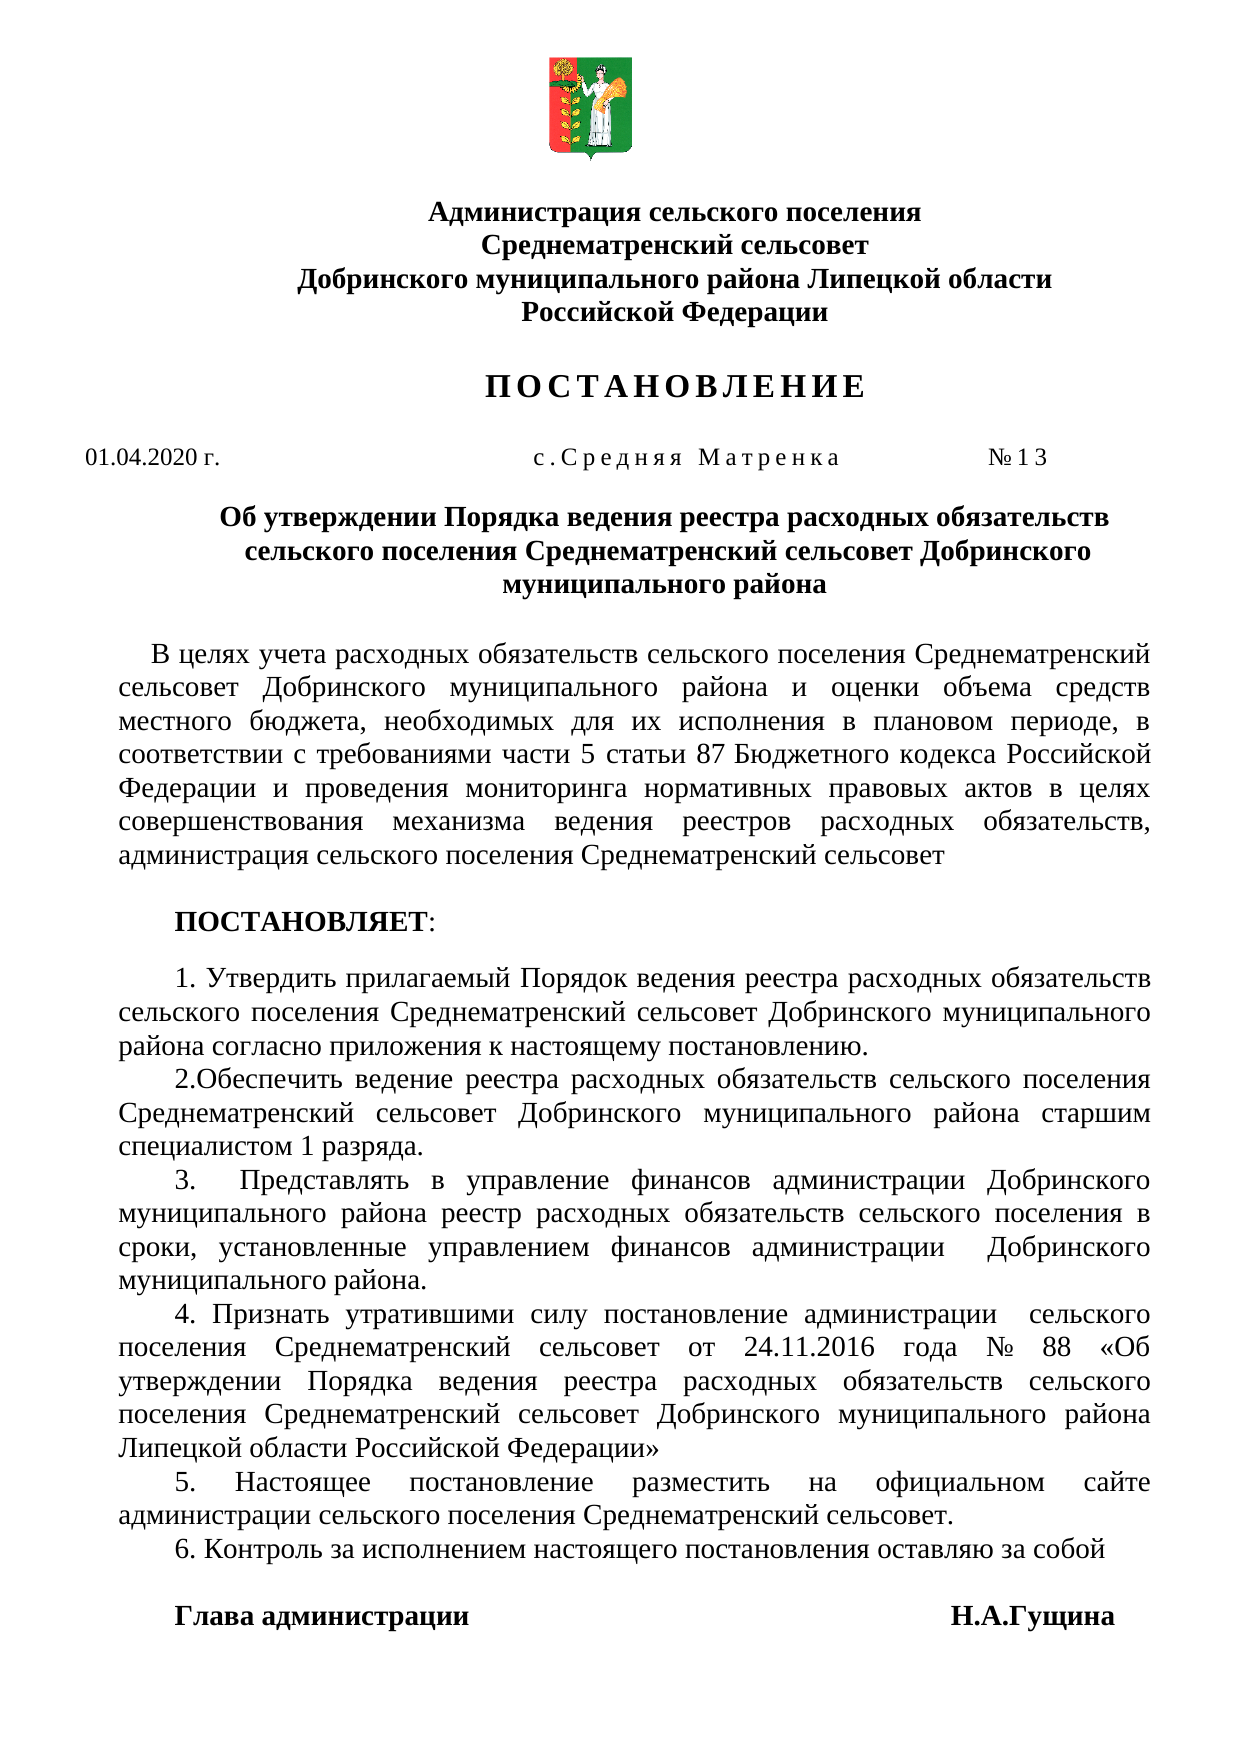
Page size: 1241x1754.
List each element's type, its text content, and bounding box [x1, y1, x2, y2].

text ПОСТАНОВЛЯЕТ: [118, 904, 1152, 938]
text 2.Обеспечить ведение реестра расходных обязательств сельского поселения Среднематренский сельсовет Добринского муниципального района старшим специалистом 1 разряда. [118, 1061, 1152, 1162]
picture [549, 57, 632, 161]
table_cell с.Средняя Матренка [475, 433, 897, 499]
text 6. Контроль за исполнением настоящего постановления оставляю за собой [118, 1531, 1152, 1564]
text Глава администрации Н.А.Гущина [118, 1598, 1152, 1631]
text 5. Настоящее постановление разместить на официальном сайте администрации сельского поселения Среднематренский сельсовет. [118, 1464, 1152, 1531]
text 1. Утвердить прилагаемый Порядок ведения реестра расходных обязательств сельского поселения Среднематренский сельсовет Добринского муниципального района согласно приложения к настоящему постановлению. [118, 961, 1152, 1061]
table_header Администрация сельского поселения Среднематренский сельсовет Добринского муниципального района Липецкой области Российской Федерации ПОСТАНОВЛЕНИЕ [74, 160, 1240, 433]
table_cell №13 [897, 433, 1240, 499]
text 4. Признать утратившими силу постановление администрации сельского поселения Среднематренский сельсовет от 24.11.2016 года № 88 «Об утверждении Порядка ведения реестра расходных обязательств сельского поселения Среднематренский сельсовет Добринского муниципального района Липецкой области Российской Федерации» [118, 1296, 1152, 1464]
text В целях учета расходных обязательств сельского поселения Среднематренский сельсовет Добринского муниципального района и оценки объема средств местного бюджета, необходимых для их исполнения в плановом периоде, в соответствии с требованиями части 5 статьи 87 Бюджетного кодекса Российской Федерации и проведения мониторинга нормативных правовых актов в целях совершенствования механизма ведения реестров расходных обязательств, администрация сельского поселения Среднематренский сельсовет [118, 636, 1152, 871]
title сельского поселения Среднематренский сельсовет Добринского муниципального района [177, 533, 1152, 600]
table_cell 01.04.2020 г. [74, 433, 474, 499]
text 3. Представлять в управление финансов администрации Добринского муниципального района реестр расходных обязательств сельского поселения в сроки, установленные управлением финансов администрации Добринского муниципального района. [118, 1162, 1152, 1296]
title Об утверждении Порядка ведения реестра расходных обязательств [177, 499, 1152, 533]
